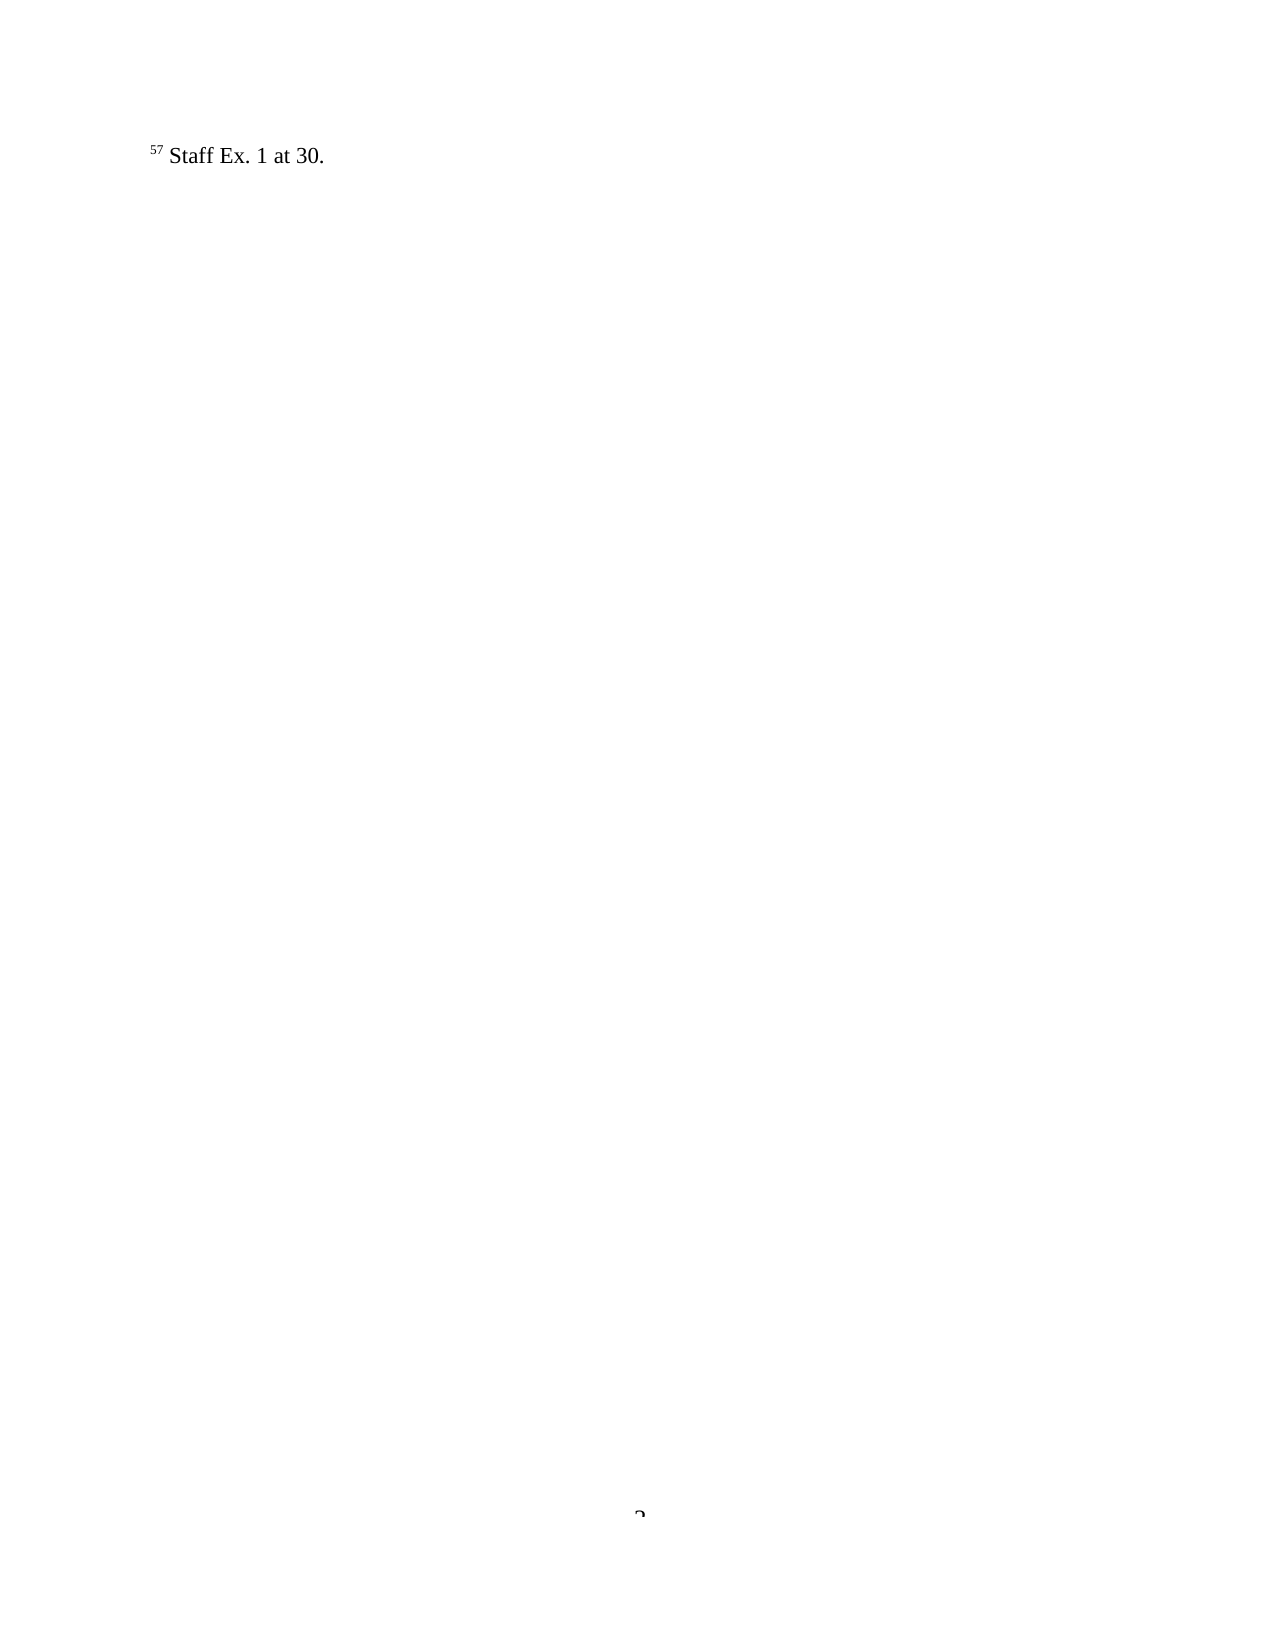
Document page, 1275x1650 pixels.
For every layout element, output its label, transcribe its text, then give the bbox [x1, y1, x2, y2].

text 57 Staff Ex. 1 at 30. [150, 142, 1137, 168]
